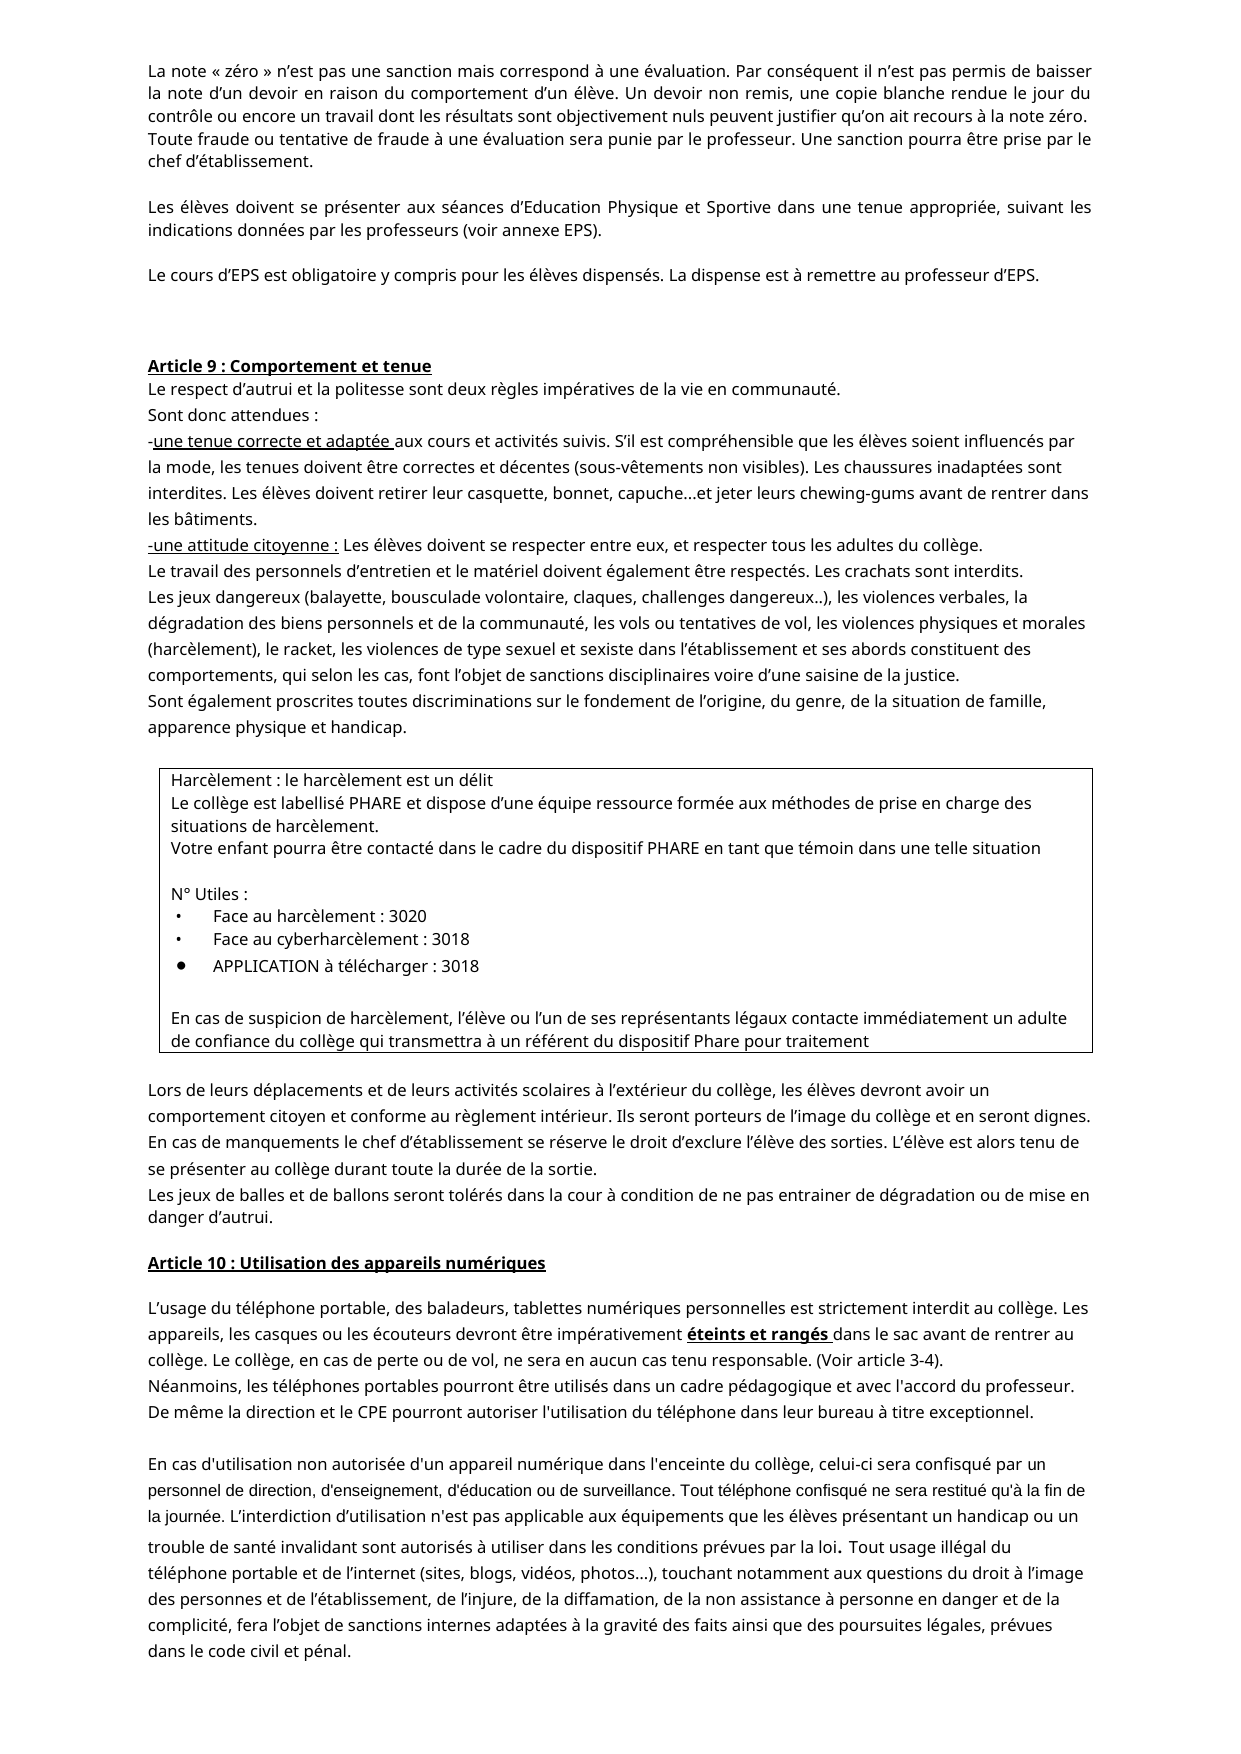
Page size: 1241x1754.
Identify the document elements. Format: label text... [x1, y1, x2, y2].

text Le cours d’EPS est obligatoire y compris pour les élèves dispensés. La dispense est à remettre au professeur d’EPS. [148, 263, 1093, 286]
text L’usage du téléphone portable, des baladeurs, tablettes numériques personnelles est strictement interdit au collège. Les appareils, les casques ou les écouteurs devront être impérativement éteints et rangés dans le sac avant de rentrer au collège. Le collège, en cas de perte ou de vol, ne sera en aucun cas tenu responsable. (Voir article 3-4). [148, 1297, 1093, 1371]
text -une tenue correcte et adaptée aux cours et activités suivis. S’il est compréhensible que les élèves soient influencés par la mode, les tenues doivent être correctes et décentes (sous-vêtements non visibles). Les chaussures inadaptées sont interdites. Les élèves doivent retirer leur casquette, bonnet, capuche...et jeter leurs chewing-gums avant de rentrer dans les bâtiments. [148, 429, 1093, 530]
text Les élèves doivent se présenter aux séances d’Education Physique et Sportive dans une tenue appropriée, suivant les indications données par les professeurs (voir annexe EPS). [148, 195, 1093, 241]
text Les jeux de balles et de ballons seront tolérés dans la cour à condition de ne pas entrainer de dégradation ou de mise en danger d’autrui. [148, 1183, 1093, 1228]
text Néanmoins, les téléphones portables pourront être utilisés dans un cadre pédagogique et avec l'accord du professeur. De même la direction et le CPE pourront autoriser l'utilisation du téléphone dans leur bureau à titre exceptionnel. [148, 1375, 1093, 1423]
text Article 9 : Comportement et tenue [148, 354, 1093, 377]
text Le respect d’autrui et la politesse sont deux règles impératives de la vie en communauté. [148, 377, 1093, 400]
text En cas d'utilisation non autorisée d'un appareil numérique dans l'enceinte du collège, celui-ci sera confisqué par un personnel de direction, d'enseignement, d'éducation ou de surveillance. Tout téléphone confisqué ne sera restitué qu'à la fin de la journée. L’interdiction d’utilisation n'est pas applicable aux équipements que les élèves présentant un handicap ou un trouble de santé invalidant sont autorisés à utiliser dans les conditions prévues par la loi. Tout usage illégal du téléphone portable et de l’internet (sites, blogs, vidéos, photos…), touchant notamment aux questions du droit à l’image des personnes et de l’établissement, de l’injure, de la diffamation, de la non assistance à personne en danger et de la complicité, fera l’objet de sanctions internes adaptées à la gravité des faits ainsi que des poursuites légales, prévues dans le code civil et pénal. [148, 1453, 1093, 1662]
text Sont donc attendues : [148, 403, 1093, 426]
text Lors de leurs déplacements et de leurs activités scolaires à l’extérieur du collège, les élèves devront avoir un comportement citoyen et conforme au règlement intérieur. Ils seront porteurs de l’image du collège et en seront dignes. En cas de manquements le chef d’établissement se réserve le droit d’exclure l’élève des sorties. L’élève est alors tenu de se présenter au collège durant toute la durée de la sortie. [148, 1079, 1093, 1180]
table_header Harcèlement : le harcèlement est un délit Le collège est labellisé PHARE et dispose d’une équipe ressource formée aux méthodes de prise en charge des situations de harcèlement. Votre enfant pourra être contacté dans le cadre du dispositif PHARE en tant que témoin dans une telle situation N° Utiles : Face au harcèlement : 3020 Face au cyberharcèlement : 3018 APPLICATION à télécharger : 3018 En cas de suspicion de harcèlement, l’élève ou l’un de ses représentants légaux contacte immédiatement un adulte de confiance du collège qui transmettra à un référent du dispositif Phare pour traitement [160, 769, 1092, 1052]
text Le travail des personnels d’entretien et le matériel doivent également être respectés. Les crachats sont interdits. [148, 559, 1093, 582]
text Toute fraude ou tentative de fraude à une évaluation sera punie par le professeur. Une sanction pourra être prise par le chef d’établissement. [148, 127, 1093, 173]
text Sont également proscrites toutes discriminations sur le fondement de l’origine, du genre, de la situation de famille, apparence physique et handicap. [148, 689, 1093, 738]
text Les jeux dangereux (balayette, bousculade volontaire, claques, challenges dangereux..), les violences verbales, la dégradation des biens personnels et de la communauté, les vols ou tentatives de vol, les violences physiques et morales (harcèlement), le racket, les violences de type sexuel et sexiste dans l’établissement et ses abords constituent des comportements, qui selon les cas, font l’objet de sanctions disciplinaires voire d’une saisine de la justice. [148, 585, 1093, 686]
text La note « zéro » n’est pas une sanction mais correspond à une évaluation. Par conséquent il n’est pas permis de baisser la note d’un devoir en raison du comportement d’un élève. Un devoir non remis, une copie blanche rendue le jour du contrôle ou encore un travail dont les résultats sont objectivement nuls peuvent justifier qu’on ait recours à la note zéro. [148, 59, 1093, 127]
text Article 10 : Utilisation des appareils numériques [148, 1251, 1093, 1274]
text -une attitude citoyenne : Les élèves doivent se respecter entre eux, et respecter tous les adultes du collège. [148, 533, 1093, 556]
